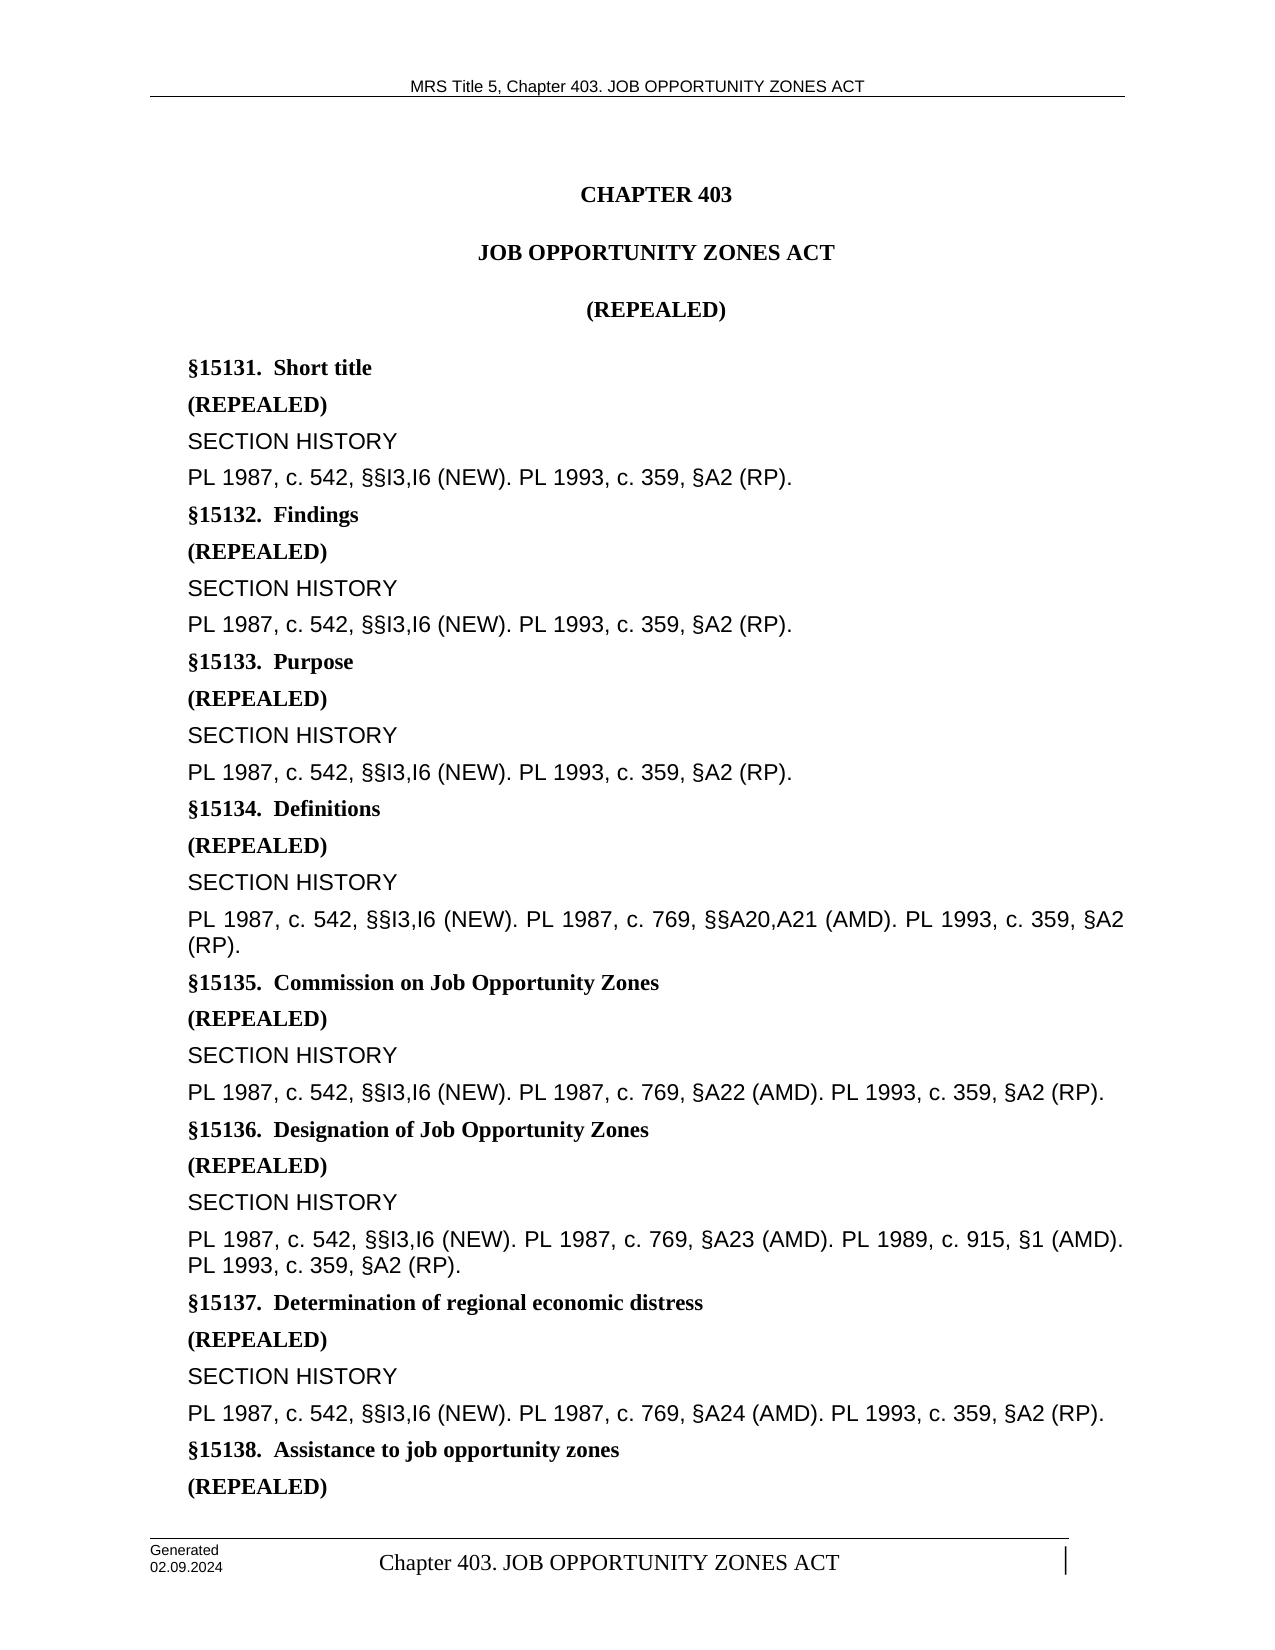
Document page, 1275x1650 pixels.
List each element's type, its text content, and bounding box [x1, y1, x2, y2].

text SECTION HISTORY [187, 1189, 1125, 1216]
text PL 1987, c. 542, §§I3,I6 (NEW). PL 1987, c. 769, §A23 (AMD). PL 1989, c. 915, §1 (AMD). PL 1993, c. 359, §A2 (RP). [187, 1226, 1125, 1279]
text §15136. Designation of Job Opportunity Zones [187, 1116, 1125, 1142]
text CHAPTER 403 [187, 181, 1125, 208]
text PL 1987, c. 542, §§I3,I6 (NEW). PL 1993, c. 359, §A2 (RP). [187, 758, 1125, 785]
text SECTION HISTORY [187, 869, 1125, 895]
text PL 1987, c. 542, §§I3,I6 (NEW). PL 1987, c. 769, §§A20,A21 (AMD). PL 1993, c. 359, §A2 (RP). [187, 906, 1125, 958]
text SECTION HISTORY [187, 1363, 1125, 1389]
text PL 1987, c. 542, §§I3,I6 (NEW). PL 1993, c. 359, §A2 (RP). [187, 464, 1125, 491]
text §15133. Purpose [187, 648, 1125, 674]
text §15132. Findings [187, 501, 1125, 527]
text (REPEALED) [187, 1473, 1125, 1499]
text §15131. Short title [187, 354, 1125, 380]
text PL 1987, c. 542, §§I3,I6 (NEW). PL 1987, c. 769, §A24 (AMD). PL 1993, c. 359, §A2 (RP). [187, 1399, 1125, 1426]
text §15135. Commission on Job Opportunity Zones [187, 969, 1125, 995]
text PL 1987, c. 542, §§I3,I6 (NEW). PL 1987, c. 769, §A22 (AMD). PL 1993, c. 359, §A2 (RP). [187, 1079, 1125, 1105]
text (REPEALED) [187, 1326, 1125, 1352]
text (REPEALED) [187, 685, 1125, 711]
text §15134. Definitions [187, 795, 1125, 822]
text (REPEALED) [187, 832, 1125, 858]
text SECTION HISTORY [187, 722, 1125, 748]
text (REPEALED) [187, 1153, 1125, 1179]
text SECTION HISTORY [187, 428, 1125, 454]
text (REPEALED) [187, 391, 1125, 417]
text PL 1987, c. 542, §§I3,I6 (NEW). PL 1993, c. 359, §A2 (RP). [187, 611, 1125, 638]
text SECTION HISTORY [187, 1042, 1125, 1069]
text (REPEALED) [187, 538, 1125, 564]
text §15137. Determination of regional economic distress [187, 1289, 1125, 1316]
text (REPEALED) [187, 1006, 1125, 1032]
text JOB OPPORTUNITY ZONES ACT [187, 239, 1125, 265]
text (REPEALED) [187, 296, 1125, 323]
text §15138. Assistance to job opportunity zones [187, 1436, 1125, 1463]
text SECTION HISTORY [187, 575, 1125, 601]
